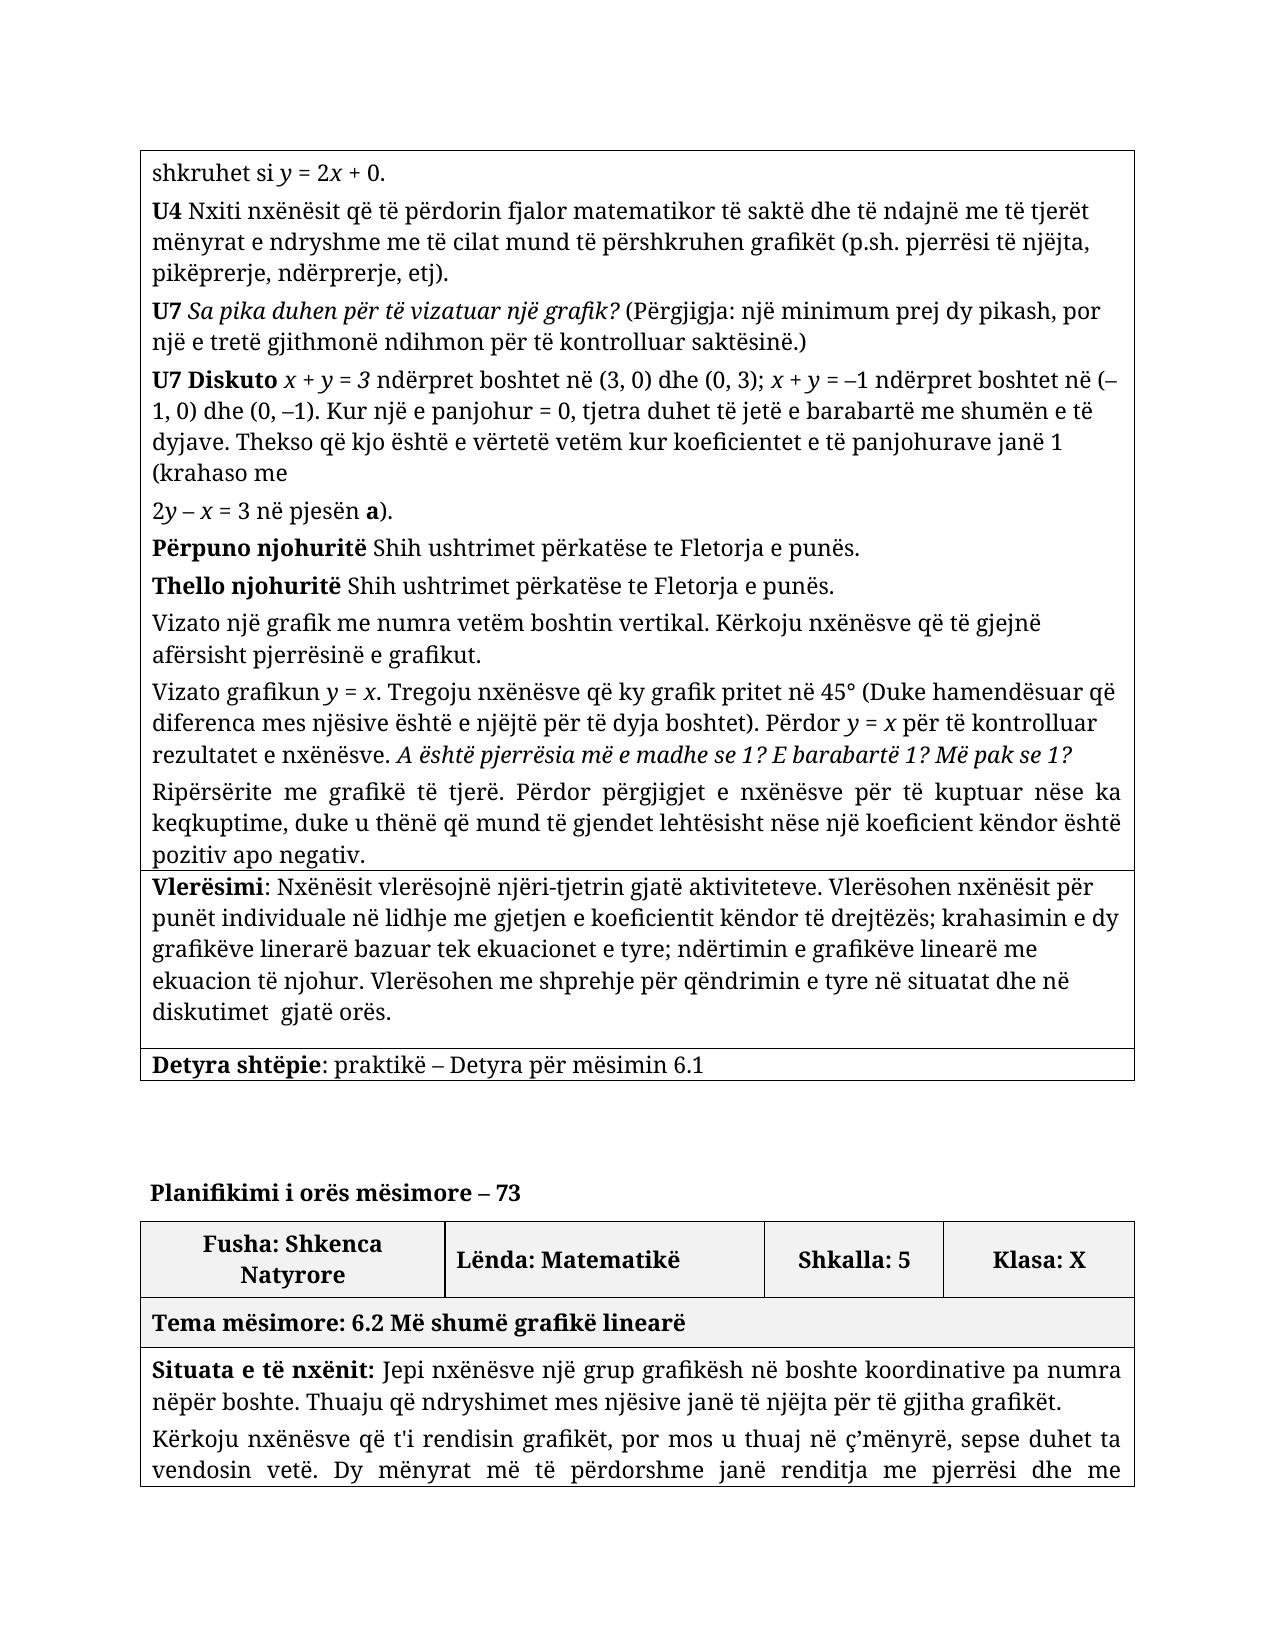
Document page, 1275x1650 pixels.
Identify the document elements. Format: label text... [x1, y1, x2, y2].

table_header Shkalla: 5 [765, 1222, 943, 1297]
text Planifikimi i orës mësimore – 73 [150, 1177, 1125, 1208]
table_header Lënda: Matematikë [446, 1222, 764, 1297]
table_header Fusha: Shkenca Natyrore [141, 1222, 444, 1297]
table_header Klasa: X [944, 1222, 1134, 1297]
table_cell Vlerësimi: Nxënësit vlerësojnë njëri-tjetrin gjatë aktiviteteve. Vlerësohen nxënësit për punët individuale në lidhje me gjetjen e koeficientit këndor të drejtëzës; krahasimin e dy grafikëve linerarë bazuar tek ekuacionet e tyre; ndërtimin e grafikëve linearë me ekuacion të njohur. Vlerësohen me shprehje për qëndrimin e tyre në situatat dhe në diskutimet gjatë orës. [141, 871, 1134, 1048]
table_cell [141, 151, 1134, 870]
table_cell Tema mësimore: 6.2 Më shumë grafikë linearë [141, 1298, 1134, 1347]
table_cell Detyra shtëpie: praktikë – Detyra për mësimin 6.1 [141, 1049, 1134, 1080]
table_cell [141, 1348, 1134, 1486]
